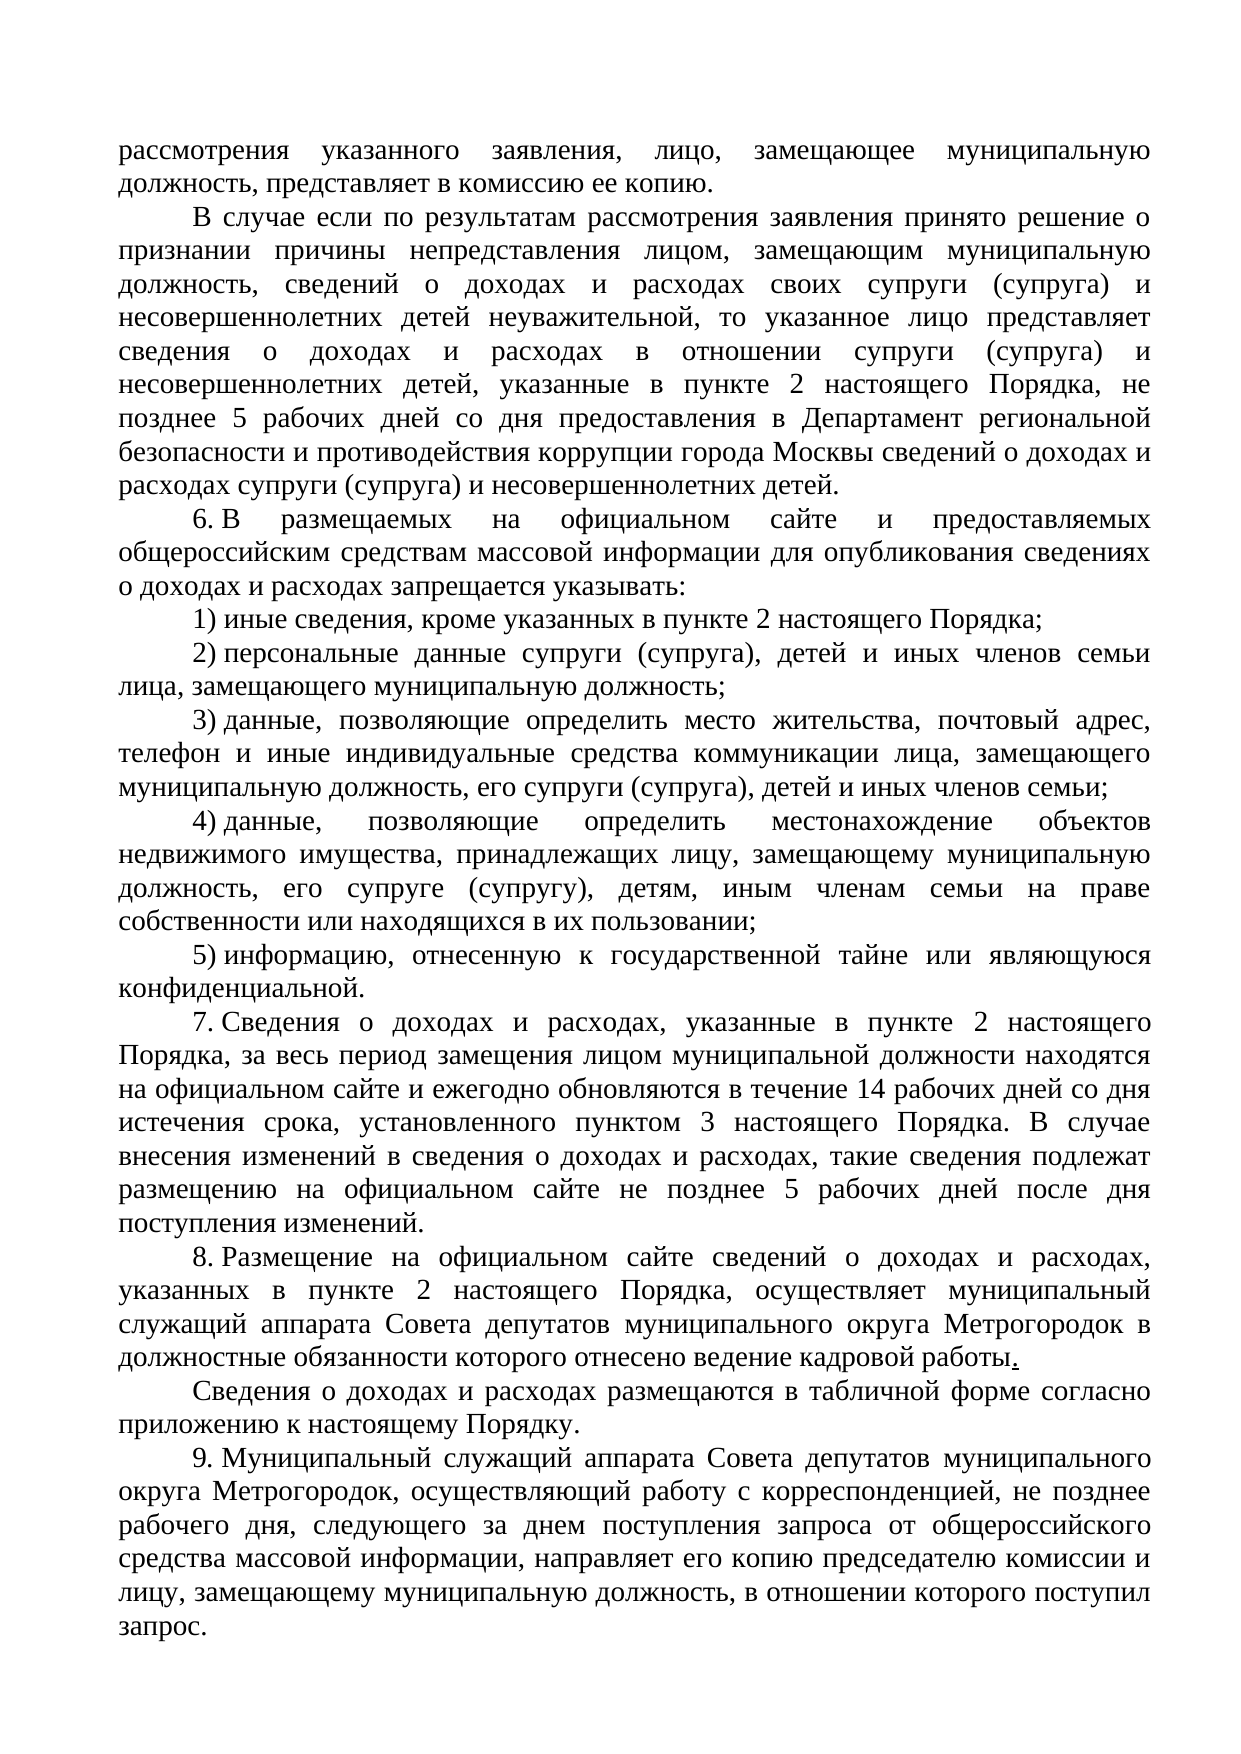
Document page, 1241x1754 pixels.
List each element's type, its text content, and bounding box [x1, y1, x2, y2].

text 5) информацию, отнесенную к государственной тайне или являющуюся конфиденциальной. [118, 937, 1152, 1004]
text В случае если по результатам рассмотрения заявления принято решение о признании причины непредставления лицом, замещающим муниципальную должность, сведений о доходах и расходах своих супруги (супруга) и несовершеннолетних детей неуважительной, то указанное лицо представляет сведения о доходах и расходах в отношении супруги (супруга) и несовершеннолетних детей, указанные в пункте 2 настоящего Порядка, не позднее 5 рабочих дней со дня предоставления в Департамент региональной безопасности и противодействия коррупции города Москвы сведений о доходах и расходах супруги (супруга) и несовершеннолетних детей. [118, 199, 1152, 501]
text 1) иные сведения, кроме указанных в пункте 2 настоящего Порядка; [118, 601, 1152, 635]
text 8. Размещение на официальном сайте сведений о доходах и расходах, указанных в пункте 2 настоящего Порядка, осуществляет муниципальный служащий аппарата Совета депутатов муниципального округа Метрогородок в должностные обязанности которого отнесено ведение кадровой работы. [118, 1239, 1152, 1373]
text 4) данные, позволяющие определить местонахождение объектов недвижимого имущества, принадлежащих лицу, замещающему муниципальную должность, его супруге (супругу), детям, иным членам семьи на праве собственности или находящихся в их пользовании; [118, 803, 1152, 937]
text 6. В размещаемых на официальном сайте и предоставляемых общероссийским средствам массовой информации для опубликования сведениях о доходах и расходах запрещается указывать: [118, 501, 1152, 601]
text 2) персональные данные супруги (супруга), детей и иных членов семьи лица, замещающего муниципальную должность; [118, 635, 1152, 702]
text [118, 132, 1152, 199]
text Сведения о доходах и расходах размещаются в табличной форме согласно приложению к настоящему Порядку. [118, 1373, 1152, 1440]
text 9. Муниципальный служащий аппарата Совета депутатов муниципального округа Метрогородок, осуществляющий работу с корреспонденцией, не позднее рабочего дня, следующего за днем поступления запроса от общероссийского средства массовой информации, направляет его копию председателю комиссии и лицу, замещающему муниципальную должность, в отношении которого поступил запрос. [118, 1440, 1152, 1641]
text 7. Сведения о доходах и расходах, указанные в пункте 2 настоящего Порядка, за весь период замещения лицом муниципальной должности находятся на официальном сайте и ежегодно обновляются в течение 14 рабочих дней со дня истечения срока, установленного пунктом 3 настоящего Порядка. В случае внесения изменений в сведения о доходах и расходах, такие сведения подлежат размещению на официальном сайте не позднее 5 рабочих дней после дня поступления изменений. [118, 1004, 1152, 1239]
text 3) данные, позволяющие определить место жительства, почтовый адрес, телефон и иные индивидуальные средства коммуникации лица, замещающего муниципальную должность, его супруги (супруга), детей и иных членов семьи; [118, 702, 1152, 803]
